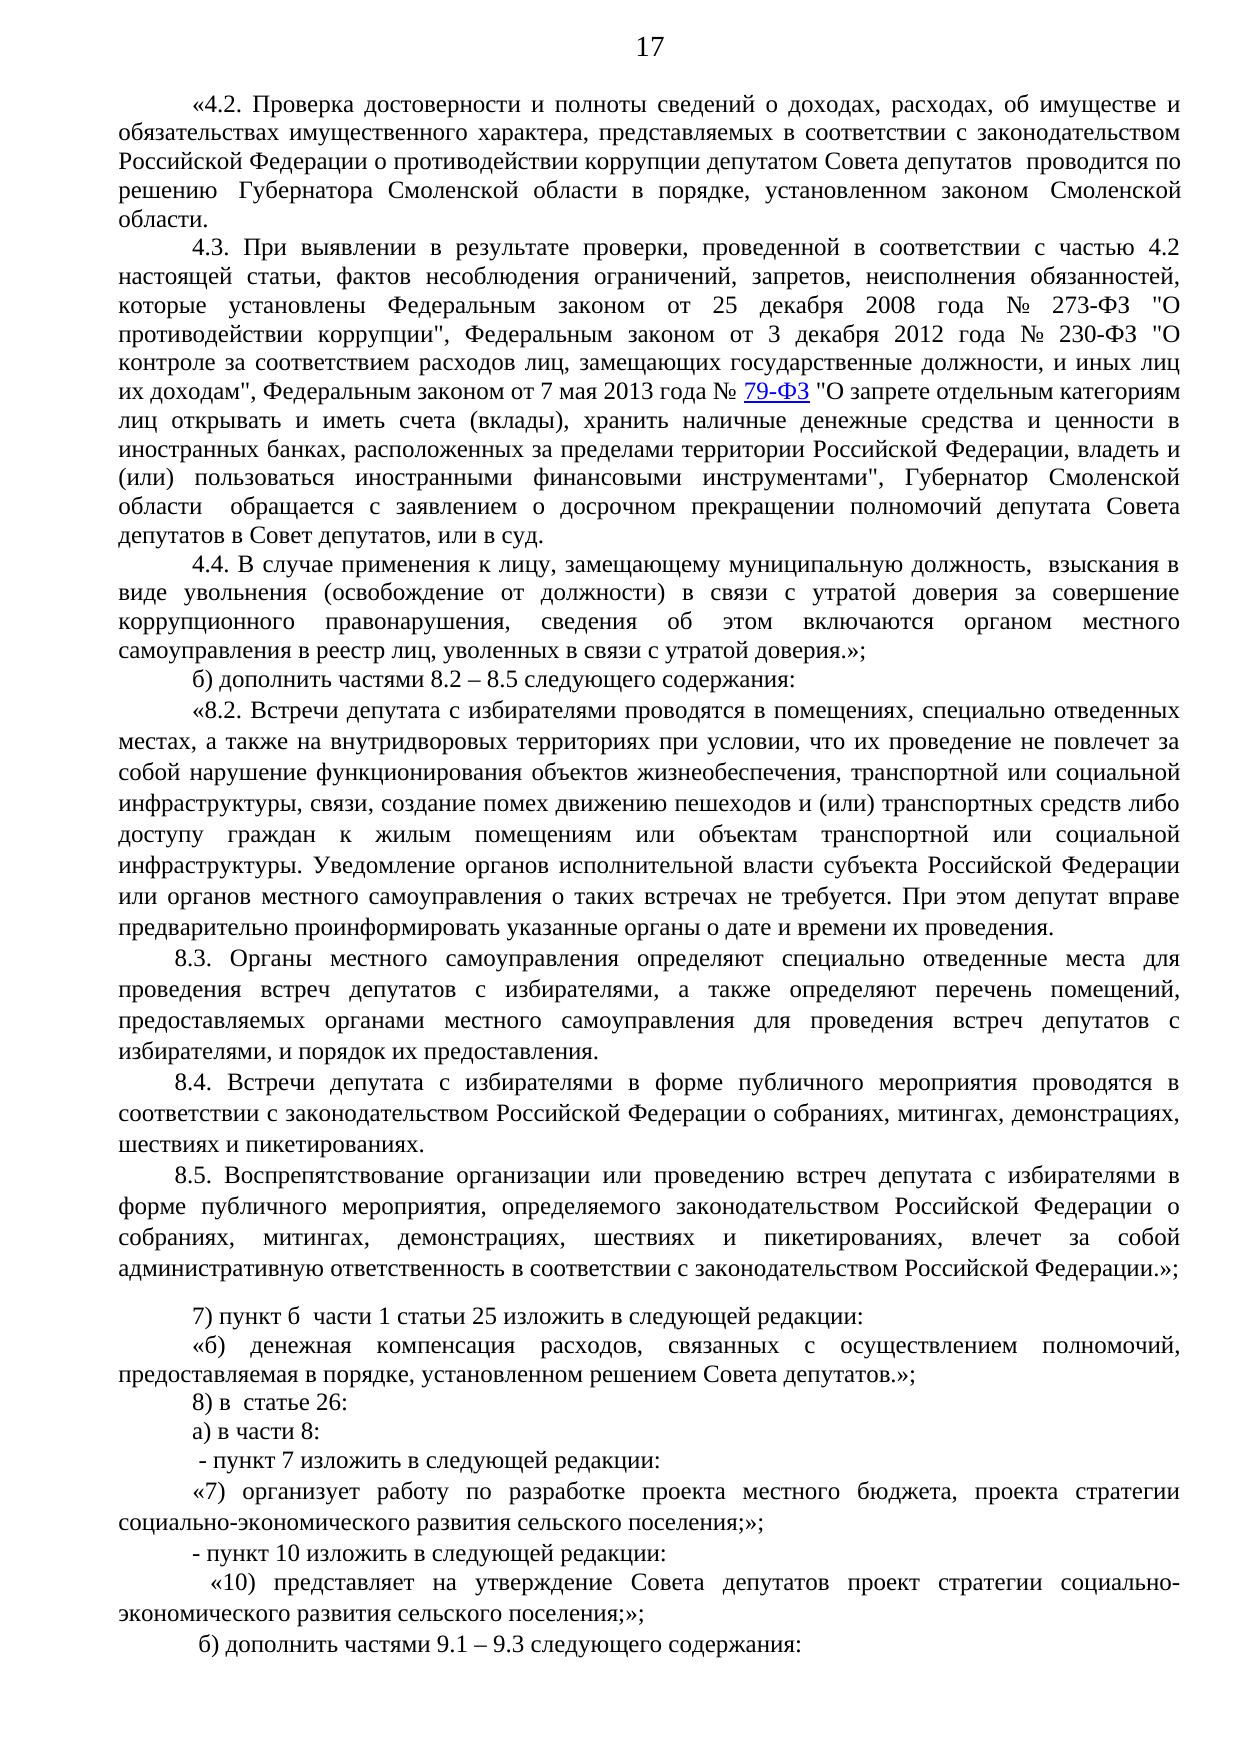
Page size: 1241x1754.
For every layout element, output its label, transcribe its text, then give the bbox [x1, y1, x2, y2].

text 4.4. В случае применения к лицу, замещающему муниципальную должность, взыскания в виде увольнения (освобождение от должности) в связи с утратой доверия за совершение коррупционного правонарушения, сведения об этом включаются органом местного самоуправления в реестр лиц, уволенных в связи с утратой доверия.»; [118, 549, 1181, 664]
text «4.2. Проверка достоверности и полноты сведений о доходах, расходах, об имуществе и обязательствах имущественного характера, представляемых в соответствии с законодательством Российской Федерации о противодействии коррупции депутатом Совета депутатов проводится по решению Губернатора Смоленской области в порядке, установленном законом Смоленской области. [118, 89, 1181, 232]
text а) в части 8: [118, 1416, 1181, 1445]
text б) дополнить частями 9.1 – 9.3 следующего содержания: [118, 1629, 1181, 1658]
text 8.5. Воспрепятствование организации или проведению встреч депутата с избирателями в форме публичного мероприятия, определяемого законодательством Российской Федерации о собраниях, митингах, демонстрациях, шествиях и пикетированиях, влечет за собой административную ответственность в соответствии с законодательством Российской Федерации.»; [118, 1160, 1181, 1282]
text - пункт 7 изложить в следующей редакции: [118, 1445, 1181, 1474]
text «10) представляет на утверждение Совета депутатов проект стратегии социально-экономического развития сельского поселения;»; [118, 1567, 1181, 1627]
text - пункт 10 изложить в следующей редакции: [118, 1538, 1181, 1567]
text 4.3. При выявлении в результате проверки, проведенной в соответствии с частью 4.2 настоящей статьи, фактов несоблюдения ограничений, запретов, неисполнения обязанностей, которые установлены Федеральным законом от 25 декабря 2008 года № 273-ФЗ "О противодействии коррупции", Федеральным законом от 3 декабря 2012 года № 230-ФЗ "О контроле за соответствием расходов лиц, замещающих государственные должности, и иных лиц их доходам", Федеральным законом от 7 мая 2013 года № 79-ФЗ "О запрете отдельным категориям лиц открывать и иметь счета (вклады), хранить наличные денежные средства и ценности в иностранных банках, расположенных за пределами территории Российской Федерации, владеть и (или) пользоваться иностранными финансовыми инструментами", Губернатор Смоленской области обращается с заявлением о досрочном прекращении полномочий депутата Совета депутатов в Совет депутатов, или в суд. [118, 232, 1181, 549]
text 8) в статье 26: [118, 1387, 1181, 1416]
text «8.2. Встречи депутата с избирателями проводятся в помещениях, специально отведенных местах, а также на внутридворовых территориях при условии, что их проведение не повлечет за собой нарушение функционирования объектов жизнеобеспечения, транспортной или социальной инфраструктуры, связи, создание помех движению пешеходов и (или) транспортных средств либо доступу граждан к жилым помещениям или объектам транспортной или социальной инфраструктуры. Уведомление органов исполнительной власти субъекта Российской Федерации или органов местного самоуправления о таких встречах не требуется. При этом депутат вправе предварительно проинформировать указанные органы о дате и времени их проведения. [118, 695, 1181, 941]
text 7) пункт б части 1 статьи 25 изложить в следующей редакции: [118, 1301, 1181, 1330]
text 8.4. Встречи депутата с избирателями в форме публичного мероприятия проводятся в соответствии с законодательством Российской Федерации о собраниях, митингах, демонстрациях, шествиях и пикетированиях. [118, 1067, 1181, 1158]
text «б) денежная компенсация расходов, связанных с осуществлением полномочий, предоставляемая в порядке, установленном решением Совета депутатов.»; [118, 1330, 1181, 1387]
text «7) организует работу по разработке проекта местного бюджета, проекта стратегии социально-экономического развития сельского поселения;»; [118, 1476, 1181, 1536]
text 8.3. Органы местного самоуправления определяют специально отведенные места для проведения встреч депутатов с избирателями, а также определяют перечень помещений, предоставляемых органами местного самоуправления для проведения встреч депутатов с избирателями, и порядок их предоставления. [118, 943, 1181, 1065]
text б) дополнить частями 8.2 – 8.5 следующего содержания: [118, 664, 1181, 692]
